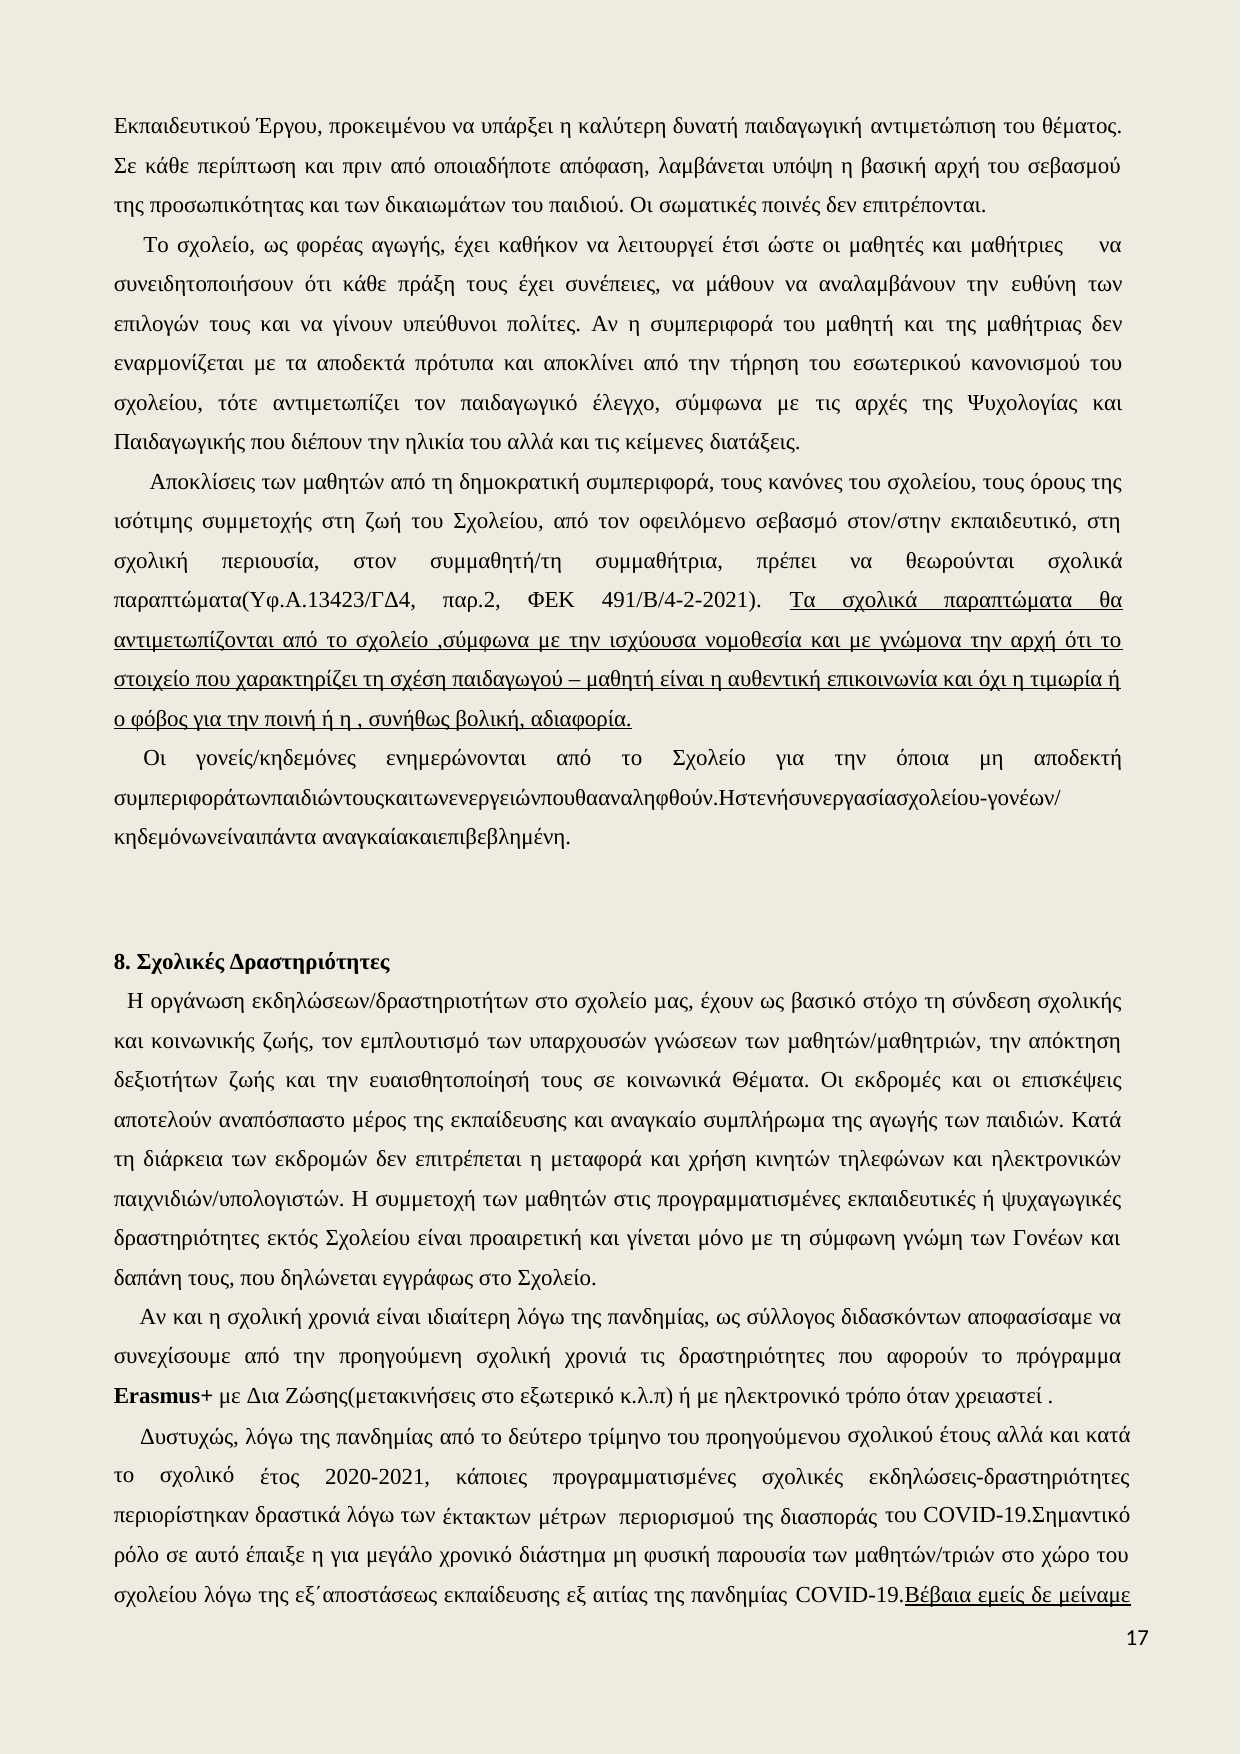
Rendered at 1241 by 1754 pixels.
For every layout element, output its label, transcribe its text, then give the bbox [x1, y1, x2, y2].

text Αποκλίσεις των μαθητών από τη δημοκρατική συμπεριφορά, τους κανόνες του σχολείου, τους όρους της ισότιμης συμμετοχής στη ζωή του Σχολείου, από τον οφειλόμενο σεβασμό στον/στην εκπαιδευτικό, στη σχολική περιουσία, στον συμμαθητή/τη συμμαθήτρια, πρέπει να θεωρούνται σχολικά παραπτώματα(Υφ.Α.13423/ΓΔ4, παρ.2, ΦΕΚ 491/Β/4-2-2021). Τα σχολικά παραπτώματα θα αντιμετωπίζονται από το σχολείο ,σύμφωνα με την ισχύουσα νομοθεσία και με γνώμονα την αρχή ότι το στοιχείο που χαρακτηρίζει τη σχέση παιδαγωγού – μαθητή είναι η αυθεντική επικοινωνία και όχι η τιμωρία ή ο φόβος για την ποινή ή η , συνήθως βολική, αδιαφορία. [113, 468, 1122, 649]
text Οι γονείς/κηδεμόνες ενημερώνονται από το Σχολείο για την όποια μη αποδεκτή συμπεριφοράτωνπαιδιώντουςκαιτωνενεργειώνπουθααναληφθούν.Ηστενήσυνεργασίασχολείου-γονέων/κηδεμόνωνείναιπάντα αναγκαίακαιεπιβεβλημένη. [113, 744, 1123, 849]
text Η οργάνωση εκδηλώσεων/δραστηριοτήτων στο σχολείο µας, έχουν ως βασικό στόχο τη σύνδεση σχολικής και κοινωνικής ζωής, τον εμπλουτισμό των υπαρχουσών γνώσεων των µαθητών/μαθητριών, την απόκτηση δεξιοτήτων ζωής και την ευαισθητοποίησή τους σε κοινωνικά Θέματα. Οι εκδρομές και οι επισκέψεις αποτελούν αναπόσπαστο μέρος της εκπαίδευσης και αναγκαίο συμπλήρωμα της αγωγής των παιδιών. Κατά τη διάρκεια των εκδρομών δεν επιτρέπεται η μεταφορά και χρήση κινητών τηλεφώνων και ηλεκτρονικών παιχνιδιών/υπολογιστών. Η συμμετοχή των μαθητών στις προγραμματισμένες εκπαιδευτικές ή ψυχαγωγικές δραστηριότητες εκτός Σχολείου είναι προαιρετική και γίνεται μόνο με τη σύμφωνη γνώμη των Γονέων και δαπάνη τους, που δηλώνεται εγγράφως στο Σχολείο. [113, 987, 1123, 1290]
text Αν και η σχολική χρονιά είναι ιδιαίτερη λόγω της πανδημίας, ως σύλλογος διδασκόντων αποφασίσαμε να συνεχίσουμε από την προηγούμενη σχολική χρονιά τις δραστηριότητες που αφορούν το πρόγραμμα Erasmus+ με Δια Ζώσης(μετακινήσεις στο εξωτερικό κ.λ.π) ή με ηλεκτρονικό τρόπο όταν χρειαστεί . [113, 1303, 1123, 1408]
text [113, 112, 1122, 218]
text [113, 1422, 1131, 1609]
text Το σχολείο, ως φορέας αγωγής, έχει καθήκον να λειτουργεί έτσι ώστε οι μαθητές και μαθήτριες να συνειδητοποιήσουν ότι κάθε πράξη τους έχει συνέπειες, να μάθουν να αναλαμβάνουν την ευθύνη των επιλογών τους και να γίνουν υπεύθυνοι πολίτες. Αν η συμπεριφορά του μαθητή και της μαθήτριας δεν εναρμονίζεται με τα αποδεκτά πρότυπα και αποκλίνει από την τήρηση του εσωτερικού κανονισμού του σχολείου, τότε αντιμετωπίζει τον παιδαγωγικό έλεγχο, σύμφωνα με τις αρχές της Ψυχολογίας και Παιδαγωγικής που διέπουν την ηλικία του αλλά και τις κείμενες διατάξεις. [113, 231, 1122, 455]
text 8. Σχολικές Δραστηριότητες [113, 948, 1123, 974]
text Αποκλίσεις των μαθητών από τη δημοκρατική συμπεριφορά, τους κανόνες του σχολείου, τους όρους της ισότιμης συμμετοχής στη ζωή του Σχολείου, από τον οφειλόμενο σεβασμό στον/στην εκπαιδευτικό, στη σχολική περιουσία, στον συμμαθητή/τη συμμαθήτρια, πρέπει να θεωρούνται σχολικά παραπτώματα(Υφ.Α.13423/ΓΔ4, παρ.2, ΦΕΚ 491/Β/4-2-2021). Τα σχολικά παραπτώματα θα αντιμετωπίζονται από το σχολείο ,σύμφωνα με την ισχύουσα νομοθεσία και με γνώμονα την αρχή ότι το στοιχείο που χαρακτηρίζει τη σχέση παιδαγωγού – μαθητή είναι η αυθεντική επικοινωνία και όχι η τιμωρία ή ο φόβος για την ποινή ή η , συνήθως βολική, αδιαφορία. [113, 650, 1122, 731]
